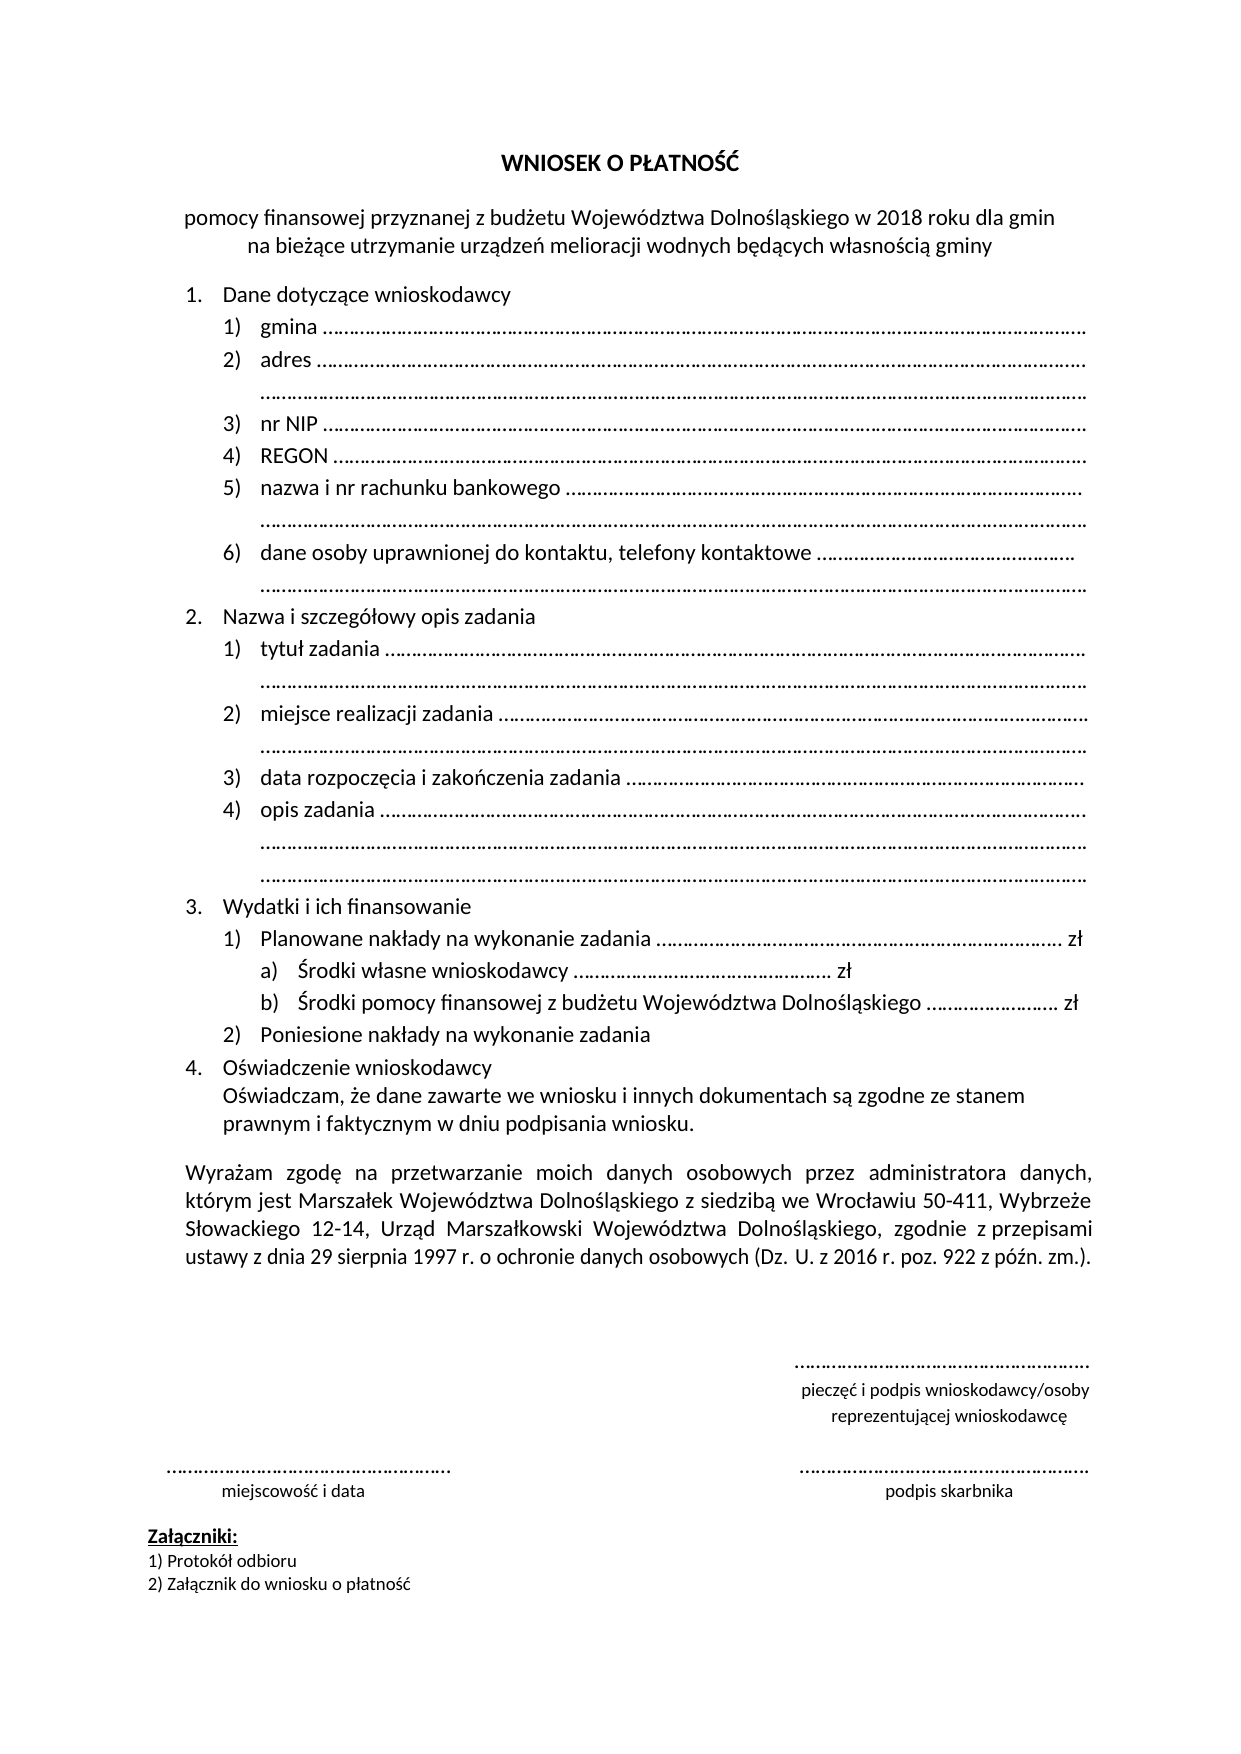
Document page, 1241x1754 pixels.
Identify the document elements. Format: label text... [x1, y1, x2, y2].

list REGON …………………………………………………………………………………………………………………………….. [223, 441, 1093, 469]
list tytuł zadania ……………………………………………………………………………………………………………………. …………………………………………………………………………………………………………………………………………. [223, 634, 1093, 694]
list nr NIP ………………………………………………………………………………………………………………………………. [223, 409, 1093, 437]
list Wydatki i ich finansowanie [185, 892, 1093, 920]
list Środki pomocy finansowej z budżetu Województwa Dolnośląskiego ……………………. zł [260, 988, 1093, 1016]
list dane osoby uprawnionej do kontaktu, telefony kontaktowe …………………………………………. …………………………………………………………………………………………………………………………………………. [223, 538, 1093, 598]
list adres ……………………………………………………………………………………………………………………………….. …………………………………………………………………………………………………………………………………………. [223, 345, 1093, 405]
list Poniesione nakłady na wykonanie zadania [223, 1021, 1093, 1049]
list opis zadania …………………………………………………………………………………………………………………….. …………………………………………………………………………………………………………………………………………. …………………………………………………………………………………………………………………………………………. [223, 795, 1093, 888]
list data rozpoczęcia i zakończenia zadania …………………………………………………………………………… [223, 763, 1093, 791]
text ……………………………………………….. pieczęć i podpis wnioskodawcy/osoby reprezentującej wnioskodawcę [185, 1347, 1093, 1427]
text WNIOSEK O PŁATNOŚĆ [148, 148, 1093, 178]
text ……………………………………………… ………………………………………………. miejscowość i data podpis skarbnika [166, 1452, 1093, 1503]
text Wyrażam zgodę na przetwarzanie moich danych osobowych przez administratora danych, którym jest Marszałek Województwa Dolnośląskiego z siedzibą we Wrocławiu 50-411, Wybrzeże Słowackiego 12-14, Urząd Marszałkowski Województwa Dolnośląskiego, zgodnie z przepisami ustawy z dnia 29 sierpnia 1997 r. o ochronie danych osobowych (Dz. U. z 2016 r. poz. 922 z późn. zm.). [185, 1158, 1093, 1326]
list Dane dotyczące wnioskodawcy [185, 280, 1093, 308]
list gmina ………………………………………………………………………………………………………………………………. [223, 312, 1093, 341]
list Środki własne wnioskodawcy …………………………………………. zł [260, 956, 1093, 984]
text Załączniki: 1) Protokół odbioru 2) Załącznik do wniosku o płatność [148, 1523, 1093, 1595]
list miejsce realizacji zadania …………………………………………………………………………………………………. …………………………………………………………………………………………………………………………………………. [223, 699, 1093, 759]
list Oświadczenie wnioskodawcy Oświadczam, że dane zawarte we wniosku i innych dokumentach są zgodne ze stanem prawnym i faktycznym w dniu podpisania wniosku. [185, 1053, 1093, 1137]
text pomocy finansowej przyznanej z budżetu Województwa Dolnośląskiego w 2018 roku dla gmin na bieżące utrzymanie urządzeń melioracji wodnych będących własnością gminy [148, 203, 1093, 259]
list nazwa i nr rachunku bankowego …………………………………………………………………………………….. …………………………………………………………………………………………………………………………………………. [223, 473, 1093, 534]
list Planowane nakłady na wykonanie zadania ………………………………………………………………….. zł [223, 924, 1093, 952]
list Nazwa i szczegółowy opis zadania [185, 602, 1093, 630]
